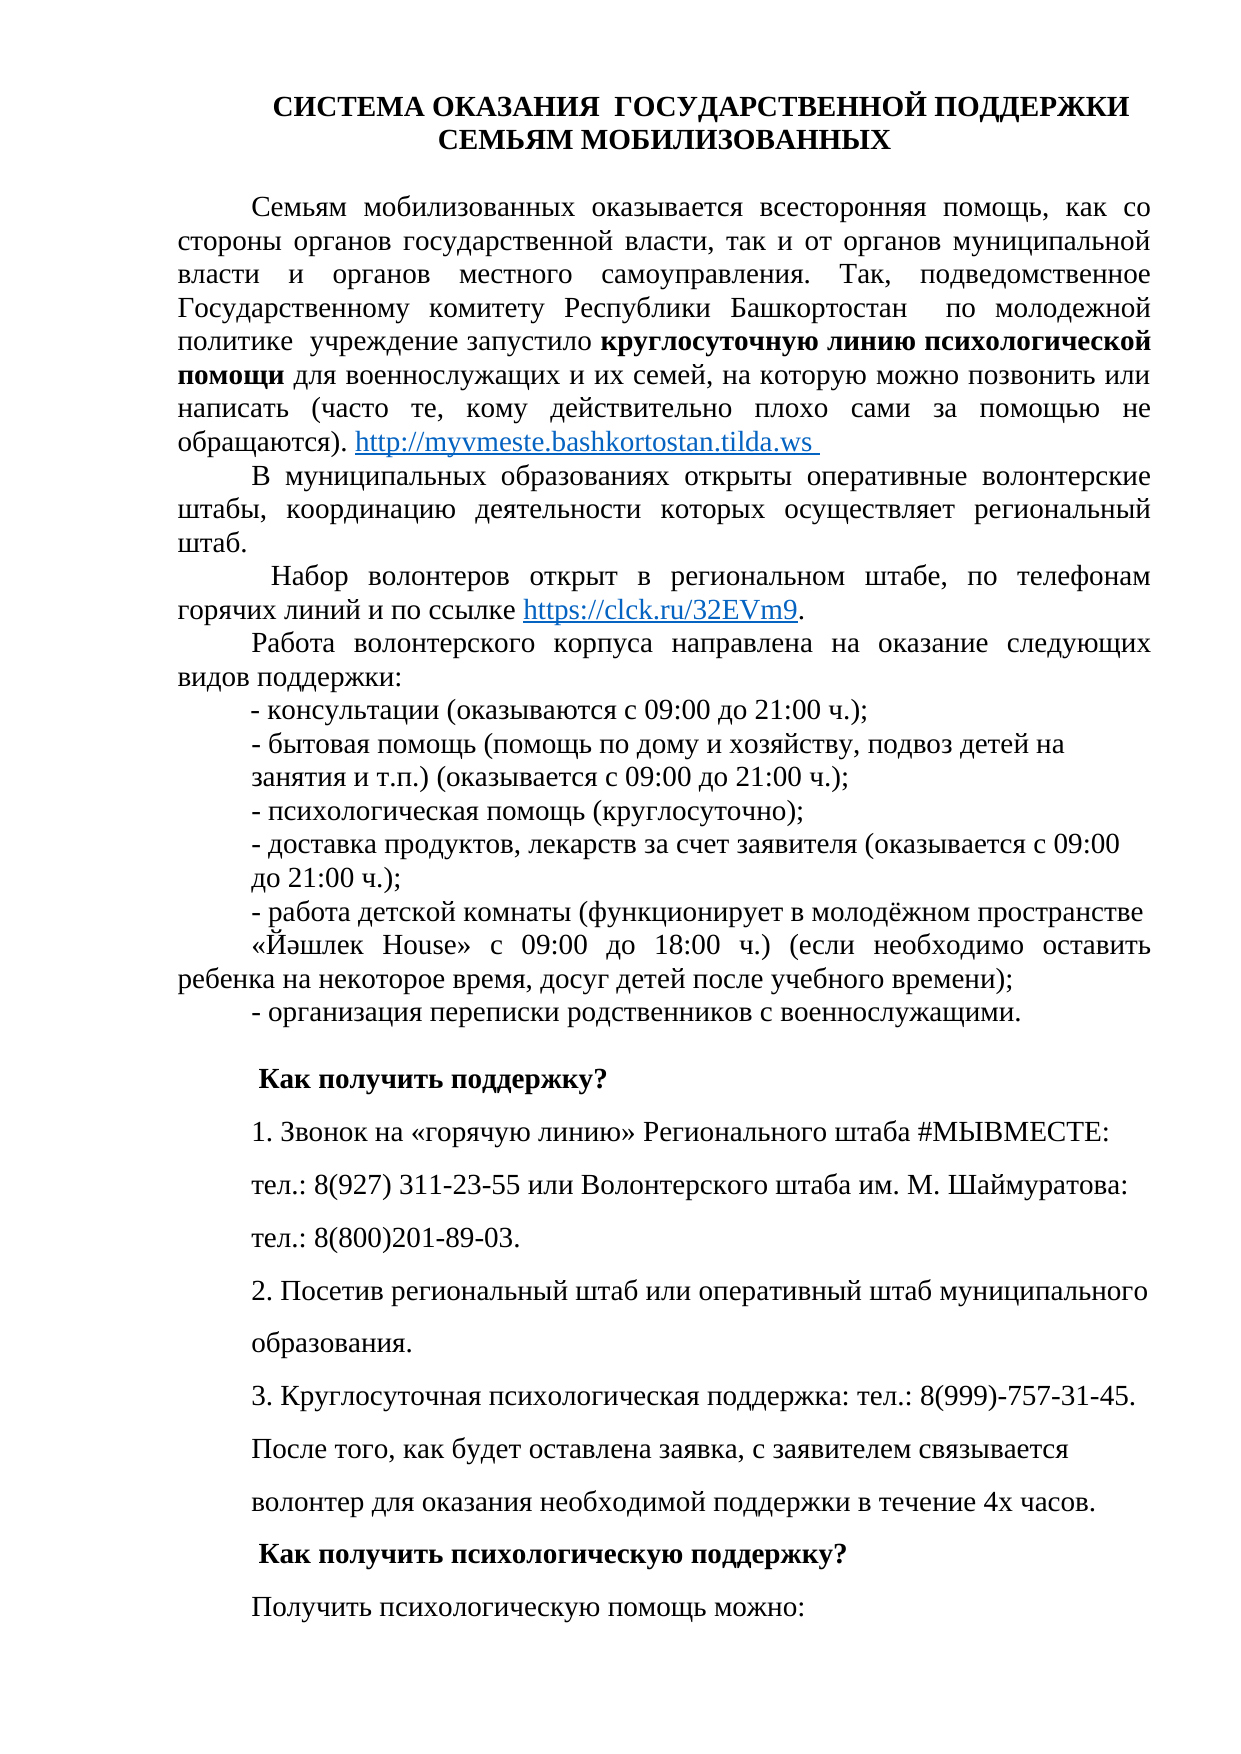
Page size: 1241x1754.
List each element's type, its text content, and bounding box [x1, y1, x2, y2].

text Как получить поддержку? [177, 1061, 1152, 1095]
text Семьям мобилизованных оказывается всесторонняя помощь, как со стороны органов государственной власти, так и от органов муниципальной власти и органов местного самоуправления. Так, подведомственное Государственному комитету Республики Башкортостан по молодежной политике учреждение запустило круглосуточную линию психологической помощи для военнослужащих и их семей, на которую можно позвонить или написать (часто те, кому действительно плохо сами за помощью не обращаются). http://myvmeste.bashkortostan.tilda.ws [177, 189, 1152, 458]
text до 21:00 ч.); [177, 860, 1152, 894]
text - работа детской комнаты (функционирует в молодёжном пространстве [177, 894, 1152, 927]
text тел.: 8(800)201-89-03. [177, 1220, 1152, 1253]
text 1. Звонок на «горячую линию» Регионального штаба #МЫВМЕСТЕ: [177, 1114, 1152, 1148]
text Как получить психологическую поддержку? [177, 1537, 1152, 1570]
text - бытовая помощь (помощь по дому и хозяйству, подвоз детей на [177, 726, 1152, 759]
text В муниципальных образованиях открыты оперативные волонтерские штабы, координацию деятельности которых осуществляет региональный штаб. [177, 458, 1152, 558]
text 3. Круглосуточная психологическая поддержка: тел.: 8(999)-757-31-45. [177, 1378, 1152, 1412]
text Работа волонтерского корпуса направлена на оказание следующих видов поддержки: [177, 625, 1152, 692]
text волонтер для оказания необходимой поддержки в течение 4х часов. [177, 1484, 1152, 1517]
text Получить психологическую помощь можно: [177, 1589, 1152, 1623]
text После того, как будет оставлена заявка, с заявителем связывается [177, 1431, 1152, 1464]
text - психологическая помощь (круглосуточно); [177, 793, 1152, 827]
text - организация переписки родственников с военнослужащими. [177, 994, 1152, 1028]
text образования. [177, 1325, 1152, 1359]
text «Йәшлек House» с 09:00 до 18:00 ч.) (если необходимо оставить ребенка на некоторое время, досуг детей после учебного времени); [177, 927, 1152, 994]
text тел.: 8(927) 311-23-55 или Волонтерского штаба им. М. Шаймуратова: [177, 1167, 1152, 1201]
text СИСТЕМА ОКАЗАНИЯ ГОСУДАРСТВЕННОЙ ПОДДЕРЖКИ СЕМЬЯМ МОБИЛИЗОВАННЫХ [177, 89, 1152, 156]
text 2. Посетив региональный штаб или оперативный штаб муниципального [177, 1273, 1152, 1306]
text - доставка продуктов, лекарств за счет заявителя (оказывается с 09:00 [177, 827, 1152, 860]
text - консультации (оказываются с 09:00 до 21:00 ч.); [177, 692, 1152, 726]
text Набор волонтеров открыт в региональном штабе, по телефонам горячих линий и по ссылке https://clck.ru/32EVm9. [177, 558, 1152, 625]
text занятия и т.п.) (оказывается с 09:00 до 21:00 ч.); [177, 759, 1152, 793]
